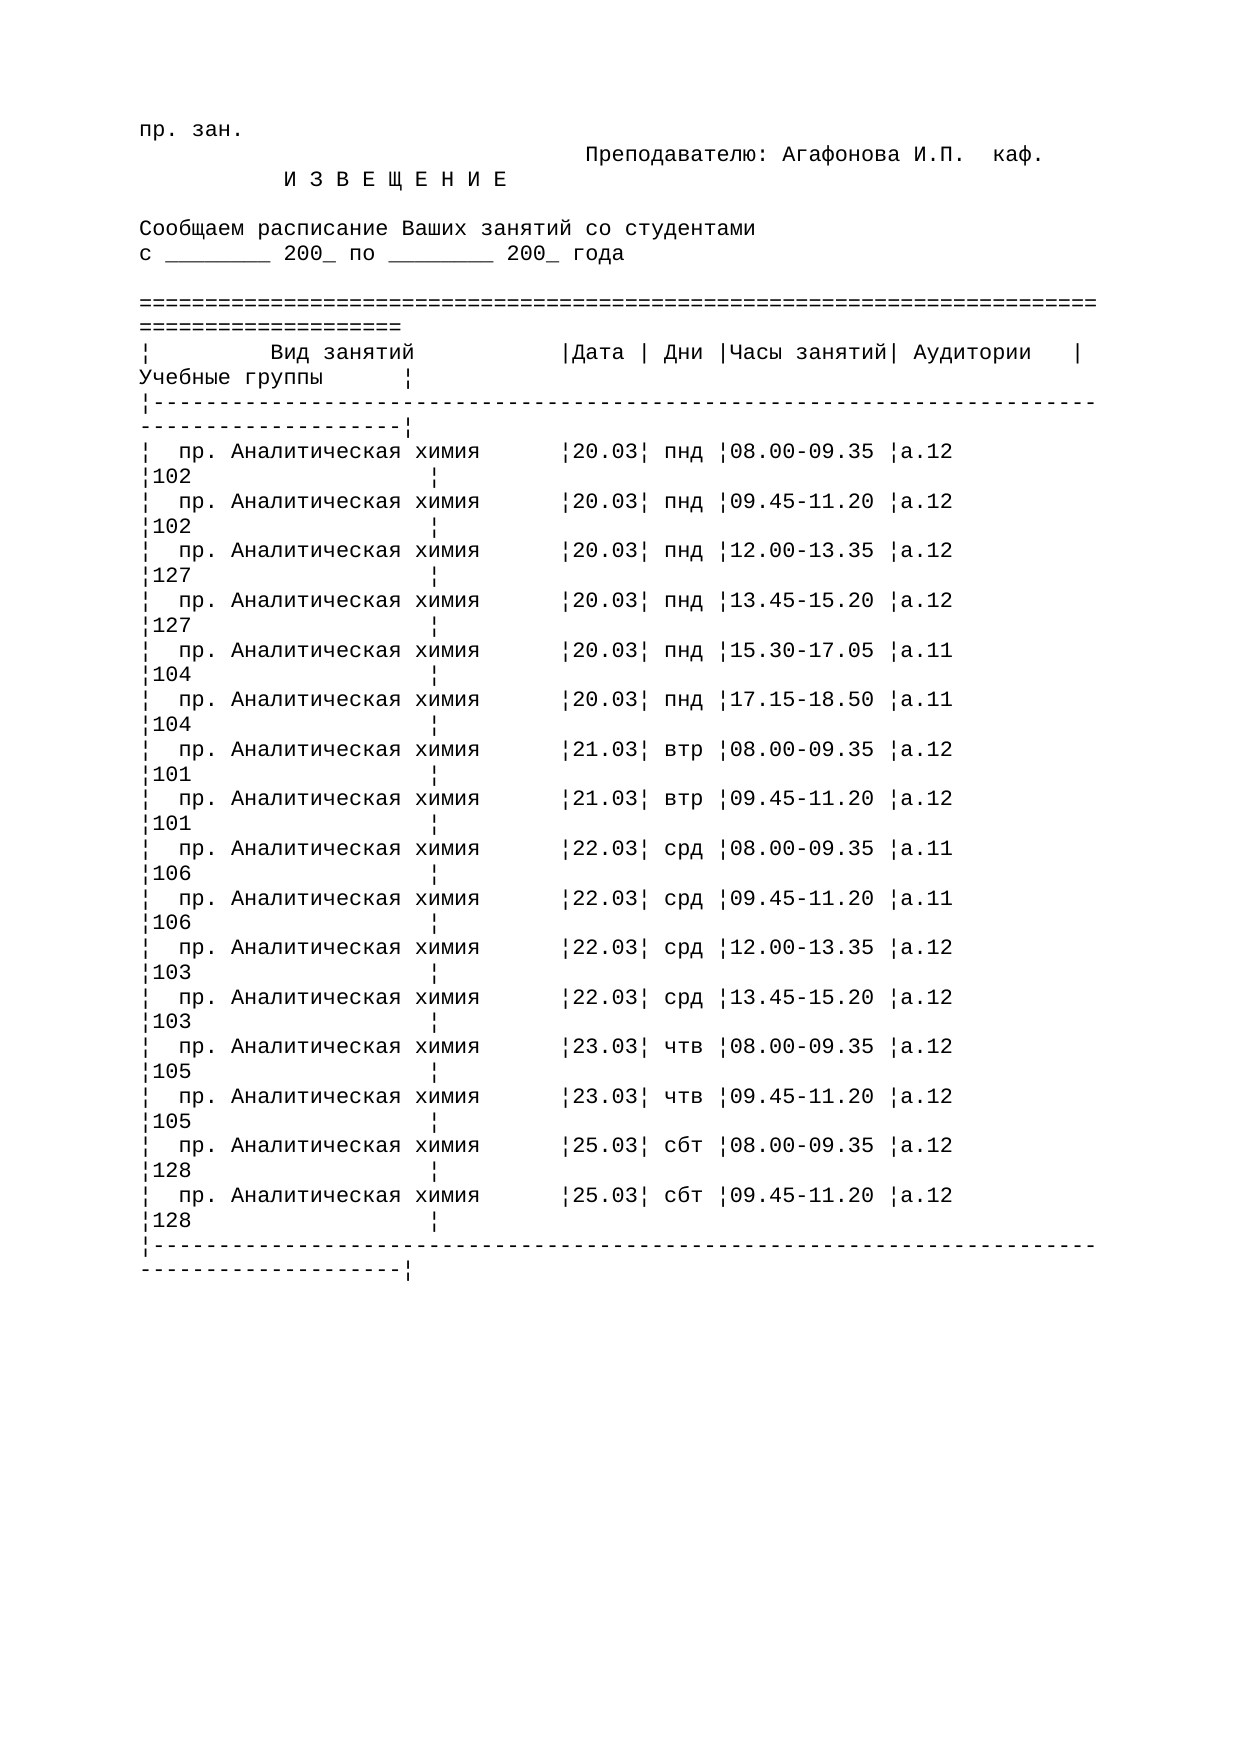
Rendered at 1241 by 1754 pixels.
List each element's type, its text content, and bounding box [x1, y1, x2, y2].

text ¦ пр. Аналитическая химия ¦20.03¦ пнд ¦09.45-11.20 ¦а.12 ¦102 ¦ [139, 490, 1101, 539]
text ¦ пр. Аналитическая химия ¦22.03¦ сpд ¦08.00-09.35 ¦а.11 ¦106 ¦ [139, 837, 1101, 887]
text ¦ Вид занятий |Дата | Дни |Часы занятий| Аудитории | Учебные группы ¦ [139, 341, 1101, 391]
text ¦ пр. Аналитическая химия ¦21.03¦ втp ¦08.00-09.35 ¦а.12 ¦101 ¦ [139, 738, 1101, 787]
text И З В Е Щ Е Н И Е [139, 168, 1101, 192]
text ¦ пр. Аналитическая химия ¦20.03¦ пнд ¦15.30-17.05 ¦а.11 ¦104 ¦ [139, 639, 1101, 688]
text Преподавателю: Агафонова И.П. каф. [139, 143, 1101, 168]
text Сообщаем расписание Ваших занятий со студентами [139, 217, 1101, 242]
text пр. зан. [139, 118, 1101, 143]
text ¦ пр. Аналитическая химия ¦22.03¦ сpд ¦12.00-13.35 ¦а.12 ¦103 ¦ [139, 936, 1101, 986]
text ¦ пр. Аналитическая химия ¦23.03¦ чтв ¦09.45-11.20 ¦а.12 ¦105 ¦ [139, 1085, 1101, 1134]
text ¦ пр. Аналитическая химия ¦20.03¦ пнд ¦13.45-15.20 ¦а.12 ¦127 ¦ [139, 589, 1101, 639]
text с ________ 200_ по ________ 200_ года [139, 242, 1101, 267]
text ¦ пр. Аналитическая химия ¦23.03¦ чтв ¦08.00-09.35 ¦а.12 ¦105 ¦ [139, 1035, 1101, 1085]
text ¦ пр. Аналитическая химия ¦20.03¦ пнд ¦17.15-18.50 ¦а.11 ¦104 ¦ [139, 688, 1101, 738]
text ¦ пр. Аналитическая химия ¦25.03¦ сбт ¦08.00-09.35 ¦а.12 ¦128 ¦ [139, 1134, 1101, 1184]
text ============================================================================================= [139, 292, 1101, 341]
text ¦ пр. Аналитическая химия ¦20.03¦ пнд ¦12.00-13.35 ¦а.12 ¦127 ¦ [139, 539, 1101, 589]
text ¦ пр. Аналитическая химия ¦22.03¦ сpд ¦09.45-11.20 ¦а.11 ¦106 ¦ [139, 887, 1101, 936]
text ¦ пр. Аналитическая химия ¦20.03¦ пнд ¦08.00-09.35 ¦а.12 ¦102 ¦ [139, 440, 1101, 490]
text ¦--------------------------------------------------------------------------------------------¦ [139, 1234, 1101, 1283]
text ¦--------------------------------------------------------------------------------------------¦ [139, 391, 1101, 440]
text ¦ пр. Аналитическая химия ¦22.03¦ сpд ¦13.45-15.20 ¦а.12 ¦103 ¦ [139, 986, 1101, 1035]
text ¦ пр. Аналитическая химия ¦25.03¦ сбт ¦09.45-11.20 ¦а.12 ¦128 ¦ [139, 1184, 1101, 1234]
text ¦ пр. Аналитическая химия ¦21.03¦ втp ¦09.45-11.20 ¦а.12 ¦101 ¦ [139, 787, 1101, 837]
